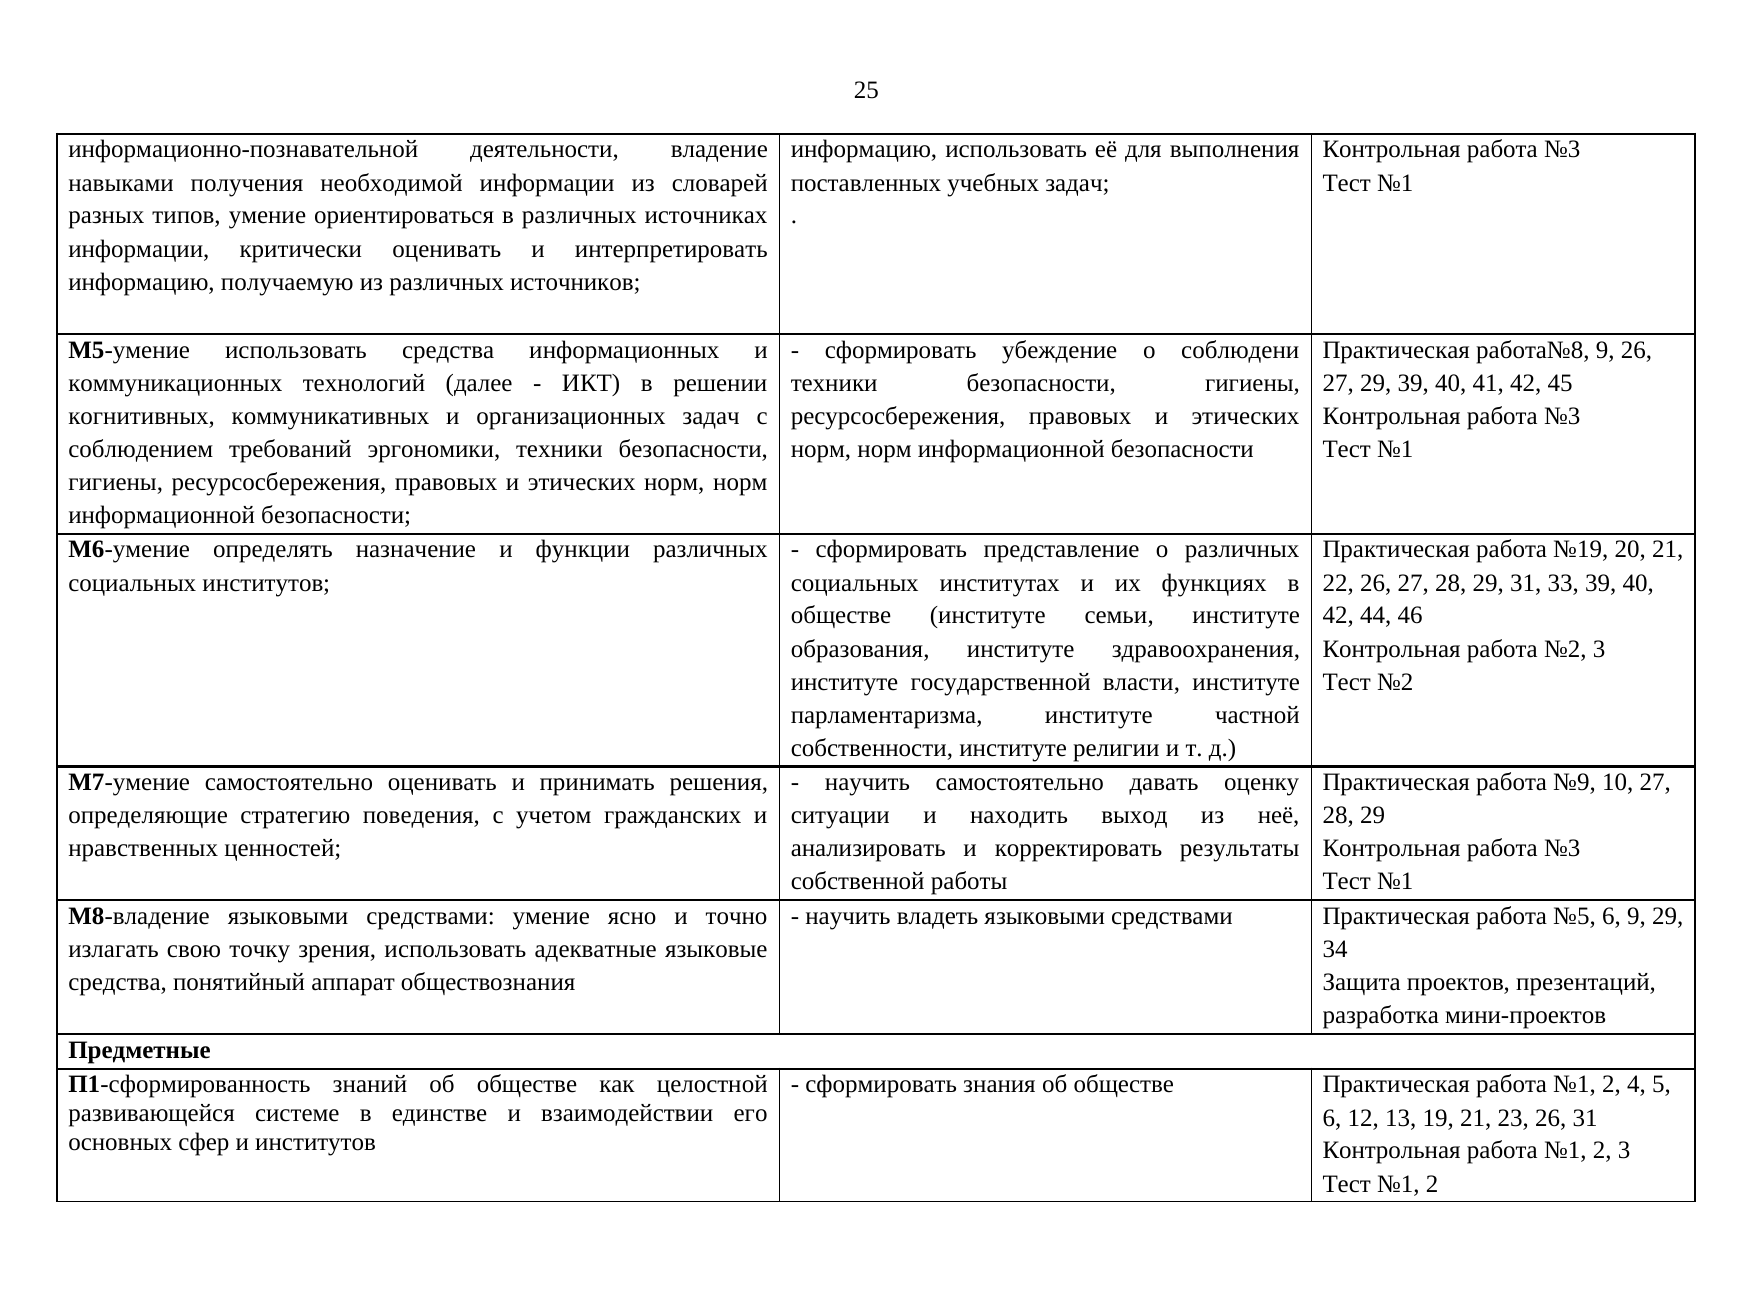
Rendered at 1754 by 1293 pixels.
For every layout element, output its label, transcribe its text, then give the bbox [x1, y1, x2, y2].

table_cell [1312, 135, 1694, 333]
table_cell П1-сформированность знаний об обществе как целостной развивающейся системе в единстве и взаимодействии его основных сфер и институтов [58, 1070, 779, 1201]
table_cell - научить самостоятельно давать оценку ситуации и находить выход из неё, анализировать и корректировать результаты собственной работы [780, 768, 1311, 899]
table_cell Практическая работа№8, 9, 26, 27, 29, 39, 40, 41, 42, 45 Контрольная работа №3 Тест №1 [1312, 335, 1694, 532]
table_cell Практическая работа №9, 10, 27, 28, 29 Контрольная работа №3 Тест №1 [1312, 768, 1694, 899]
table_cell - научить владеть языковыми средствами [780, 901, 1311, 1033]
table_cell М7-умение самостоятельно оценивать и принимать решения, определяющие стратегию поведения, с учетом гражданских и нравственных ценностей; [58, 768, 779, 899]
table_cell М6-умение определять назначение и функции различных социальных институтов; [58, 535, 779, 765]
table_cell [780, 135, 1311, 333]
table_cell Практическая работа №19, 20, 21, 22, 26, 27, 28, 29, 31, 33, 39, 40, 42, 44, 46 Контрольная работа №2, 3 Тест №2 [1312, 535, 1694, 765]
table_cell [58, 135, 779, 333]
table_cell - сформировать представление о различных социальных институтах и их функциях в обществе (институте семьи, институте образования, институте здравоохранения, институте государственной власти, институте парламентаризма, институте частной собственности, институте религии и т. д.) [780, 535, 1311, 765]
table_cell М8-владение языковыми средствами: умение ясно и точно излагать свою точку зрения, использовать адекватные языковые средства, понятийный аппарат обществознания [58, 901, 779, 1033]
table_cell - сформировать знания об обществе [780, 1070, 1311, 1201]
table_cell Предметные [58, 1035, 1694, 1067]
table_cell Практическая работа №5, 6, 9, 29, 34 Защита проектов, презентаций, разработка мини-проектов [1312, 901, 1694, 1033]
table_cell М5-умение использовать средства информационных и коммуникационных технологий (далее - ИКТ) в решении когнитивных, коммуникативных и организационных задач с соблюдением требований эргономики, техники безопасности, гигиены, ресурсосбережения, правовых и этических норм, норм информационной безопасности; [58, 335, 779, 532]
table_cell Практическая работа №1, 2, 4, 5, 6, 12, 13, 19, 21, 23, 26, 31 Контрольная работа №1, 2, 3 Тест №1, 2 [1312, 1070, 1694, 1201]
table_cell - сформировать убеждение о соблюдени техники безопасности, гигиены, ресурсосбережения, правовых и этических норм, норм информационной безопасности [780, 335, 1311, 532]
